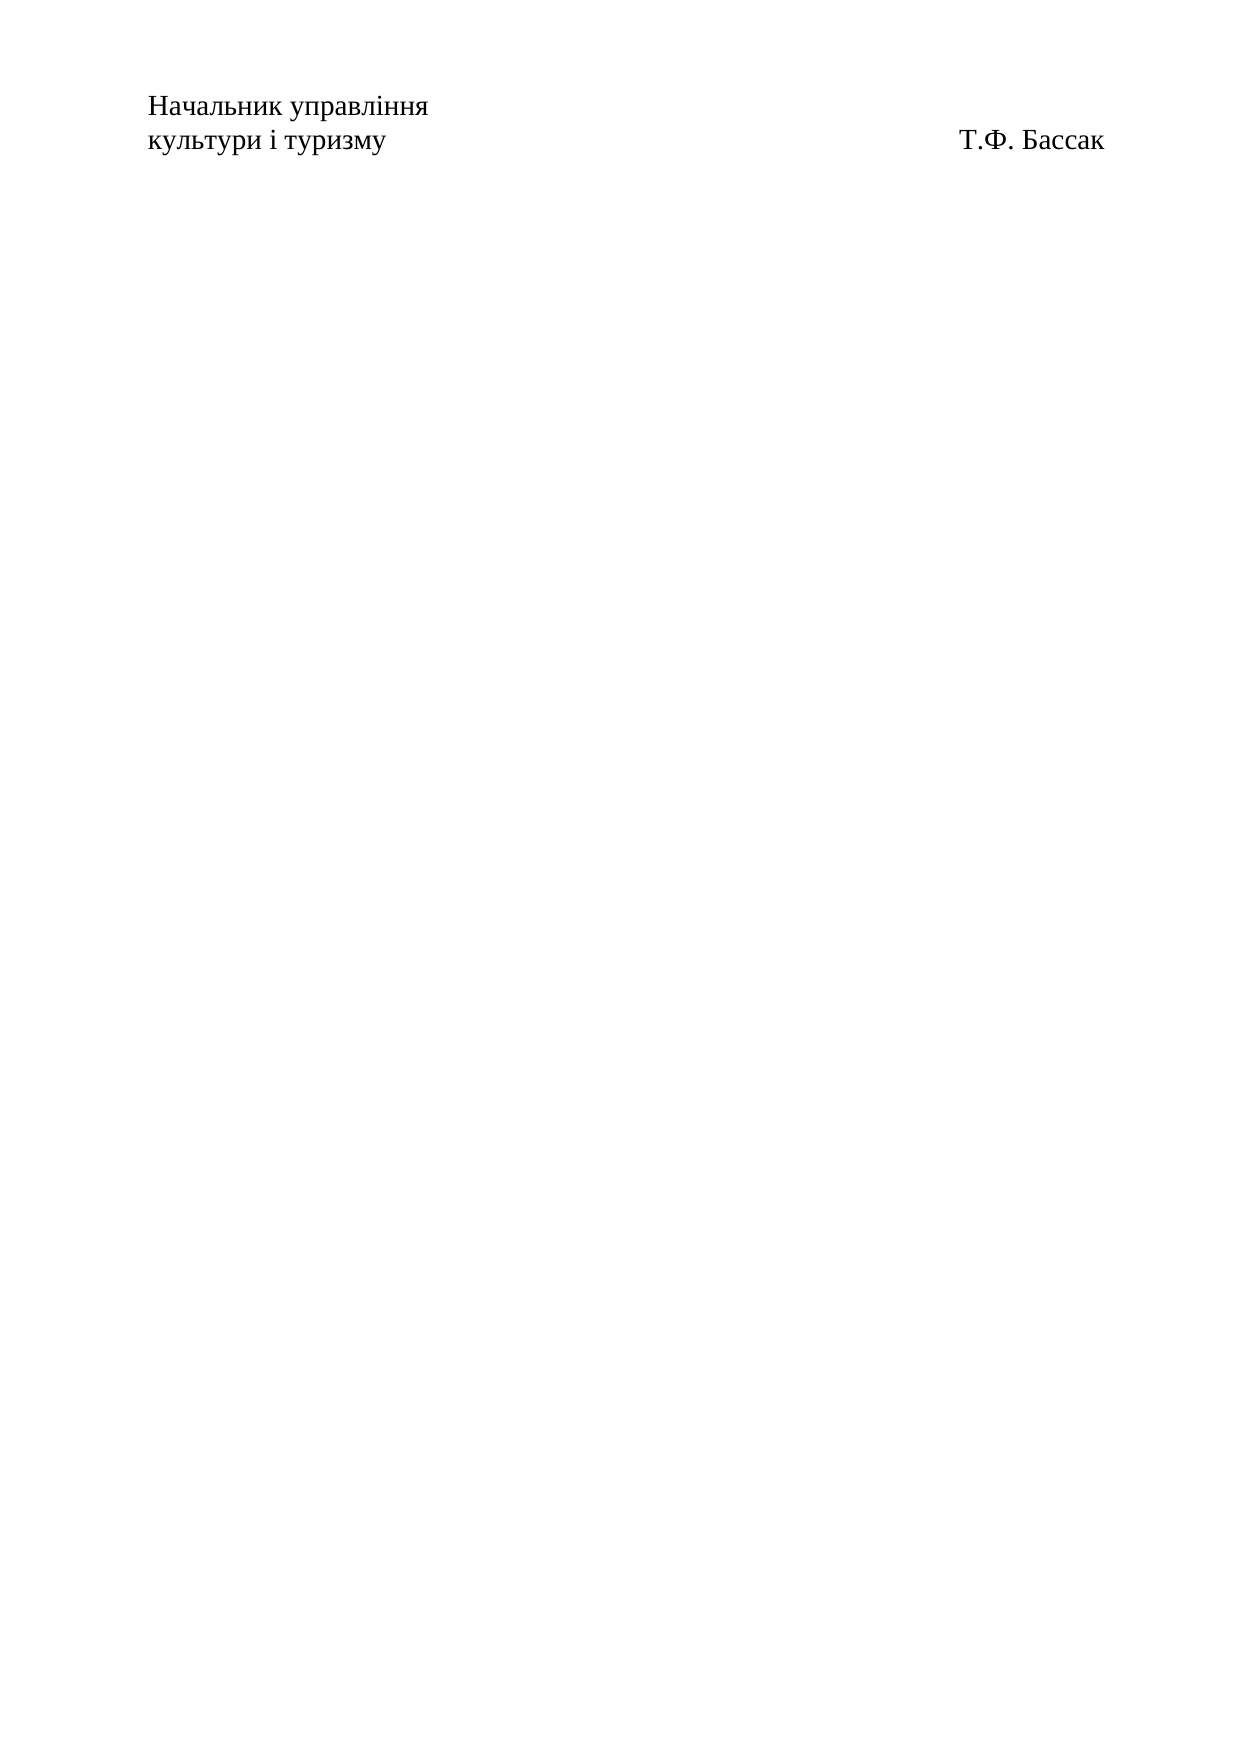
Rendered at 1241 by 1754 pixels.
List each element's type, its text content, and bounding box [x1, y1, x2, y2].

text культури і туризму Т.Ф. Бассак [148, 122, 1167, 156]
text Начальник управління [148, 88, 1213, 122]
